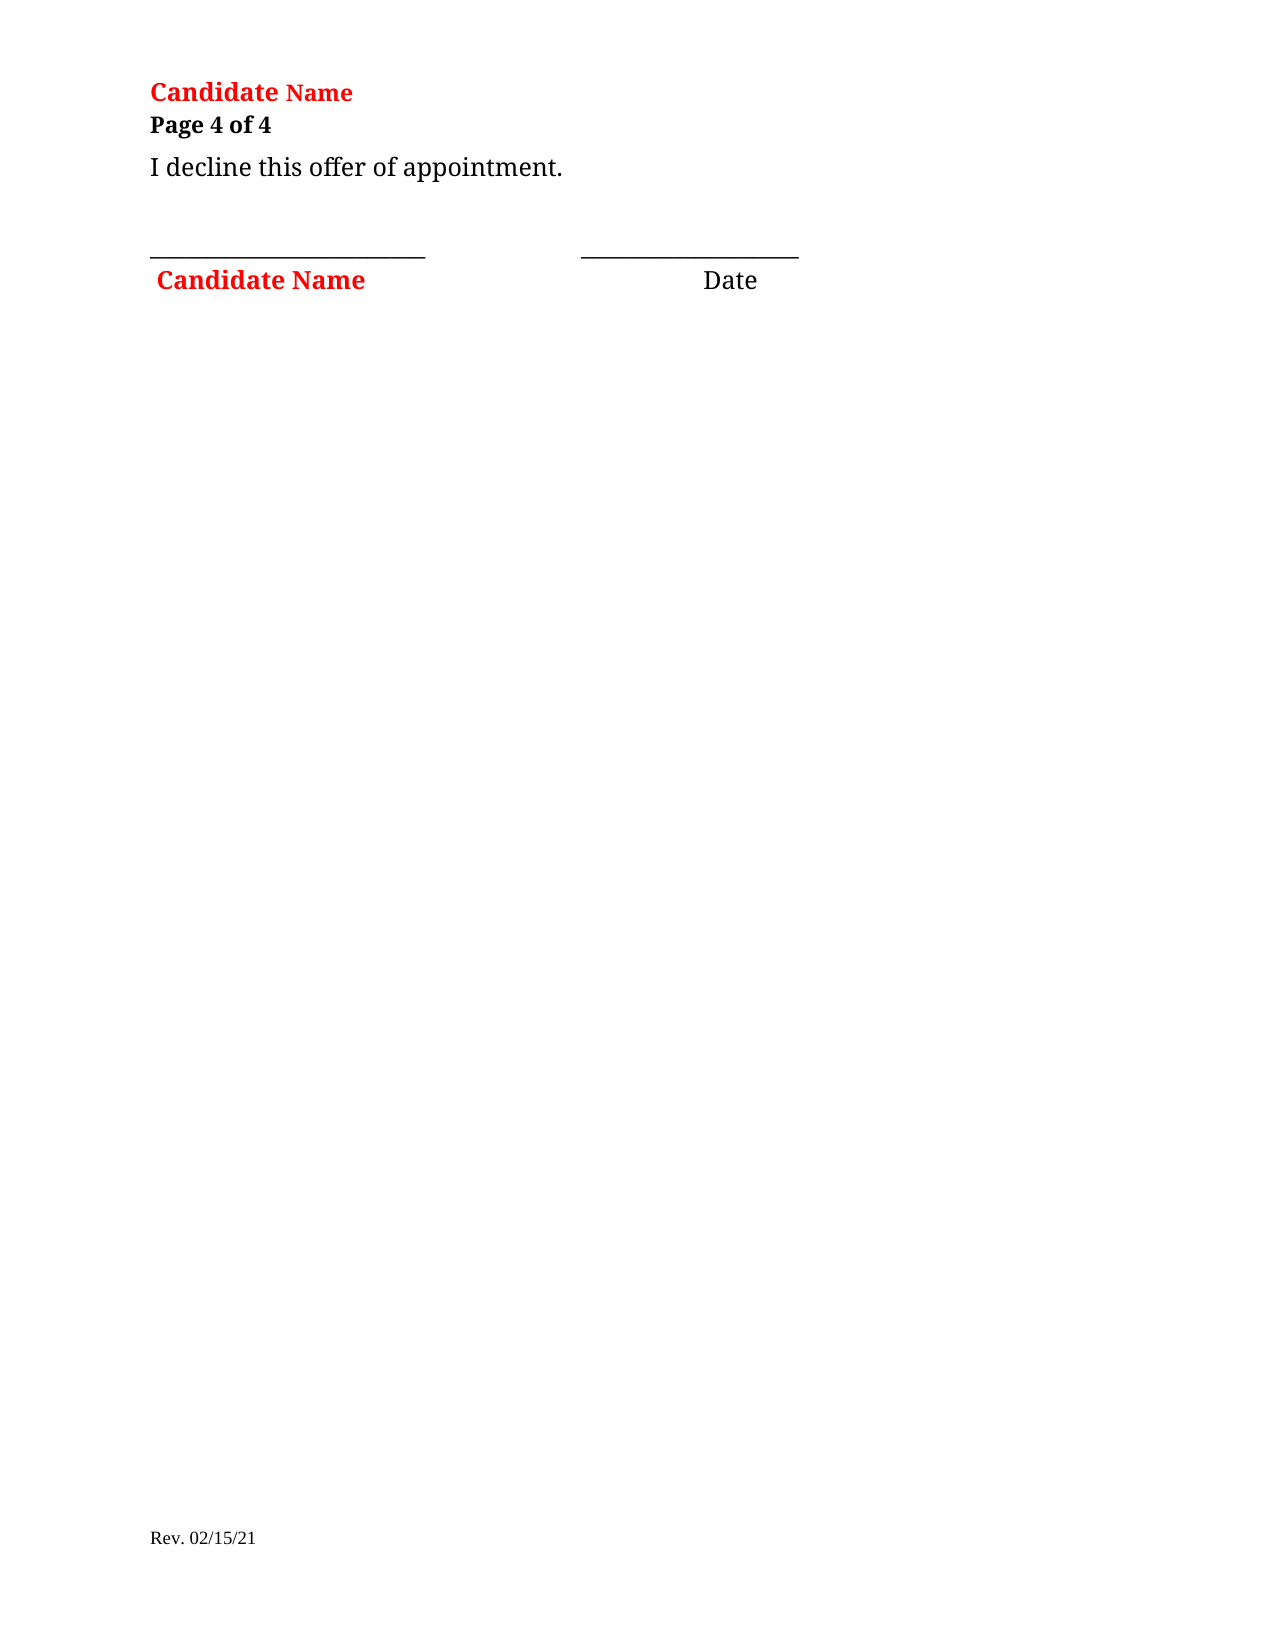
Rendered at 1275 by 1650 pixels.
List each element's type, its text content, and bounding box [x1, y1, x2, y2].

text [150, 228, 1125, 296]
text I decline this offer of appointment. [150, 150, 1125, 184]
